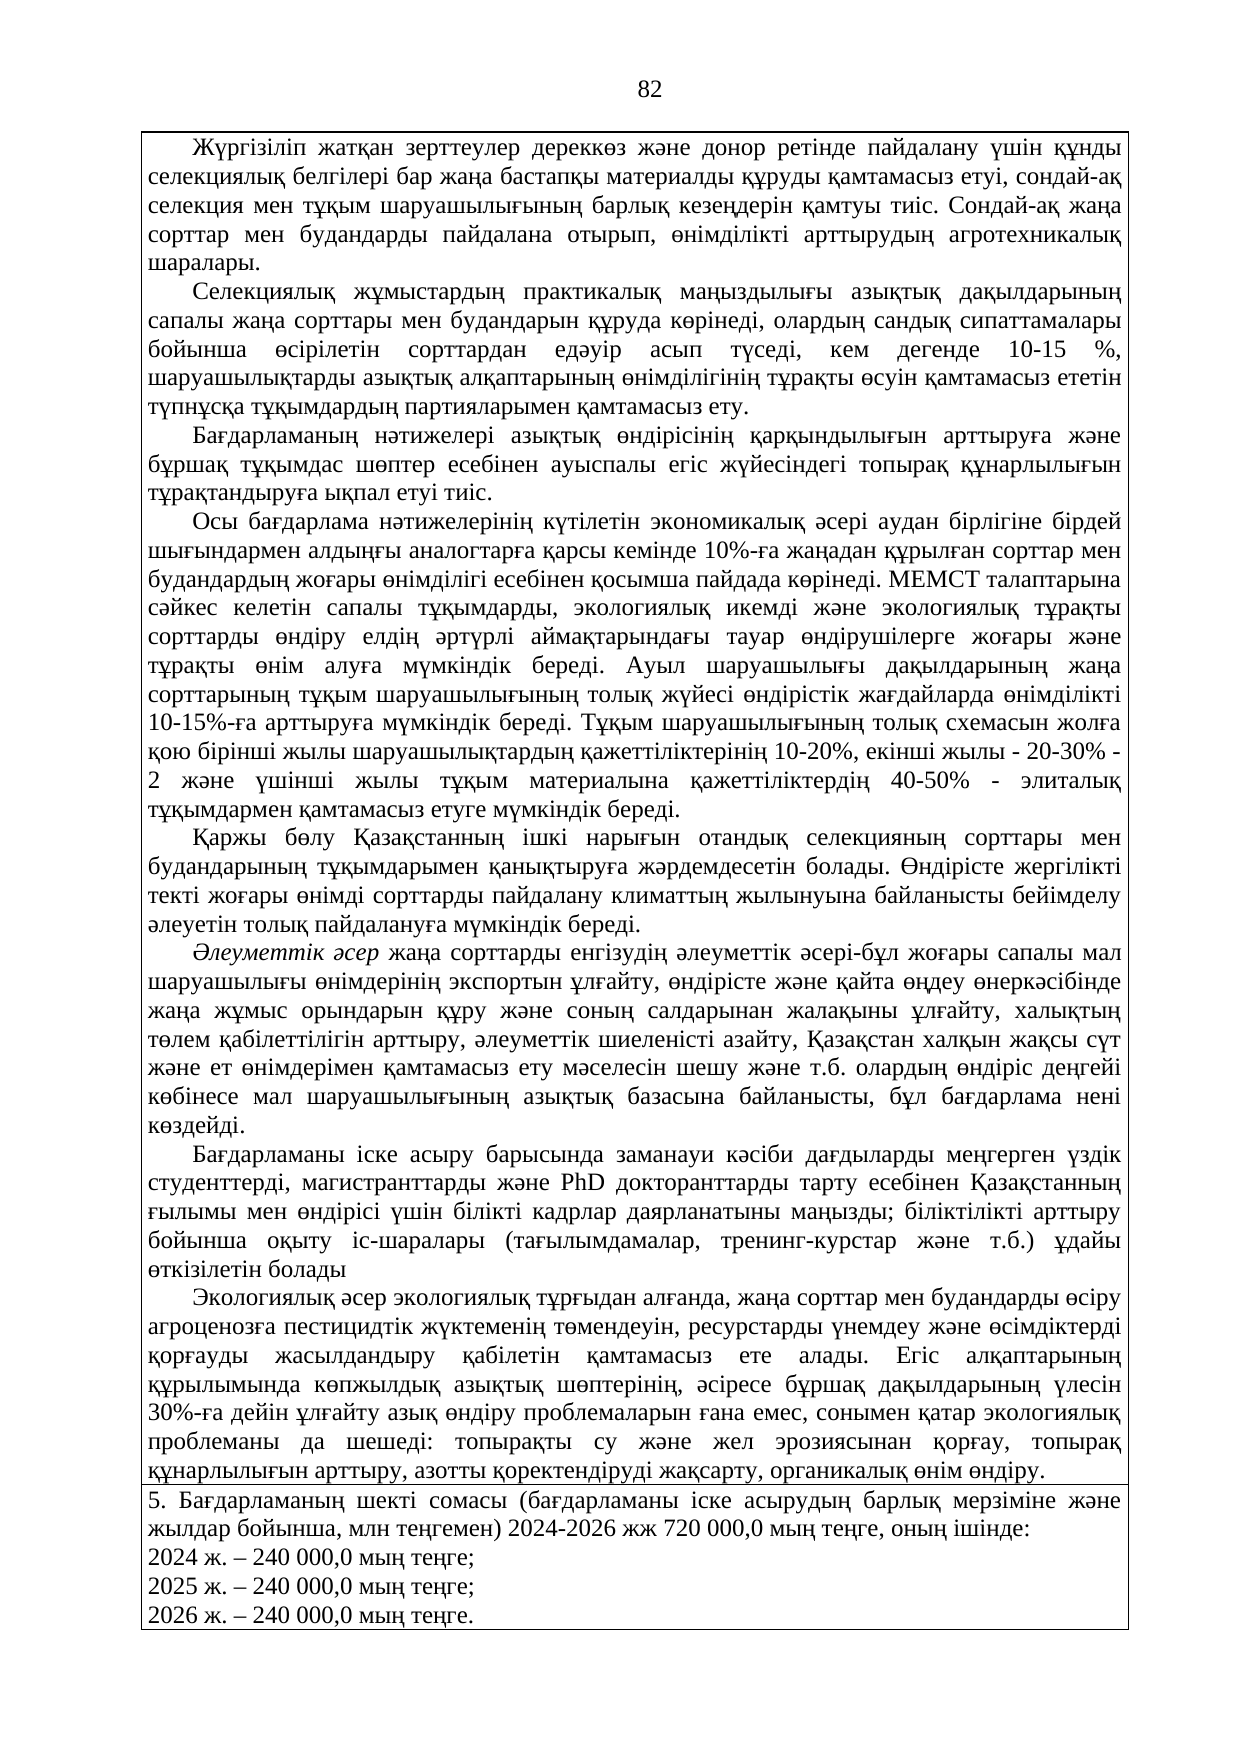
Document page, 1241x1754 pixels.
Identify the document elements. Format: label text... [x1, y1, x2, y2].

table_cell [142, 1485, 1128, 1628]
